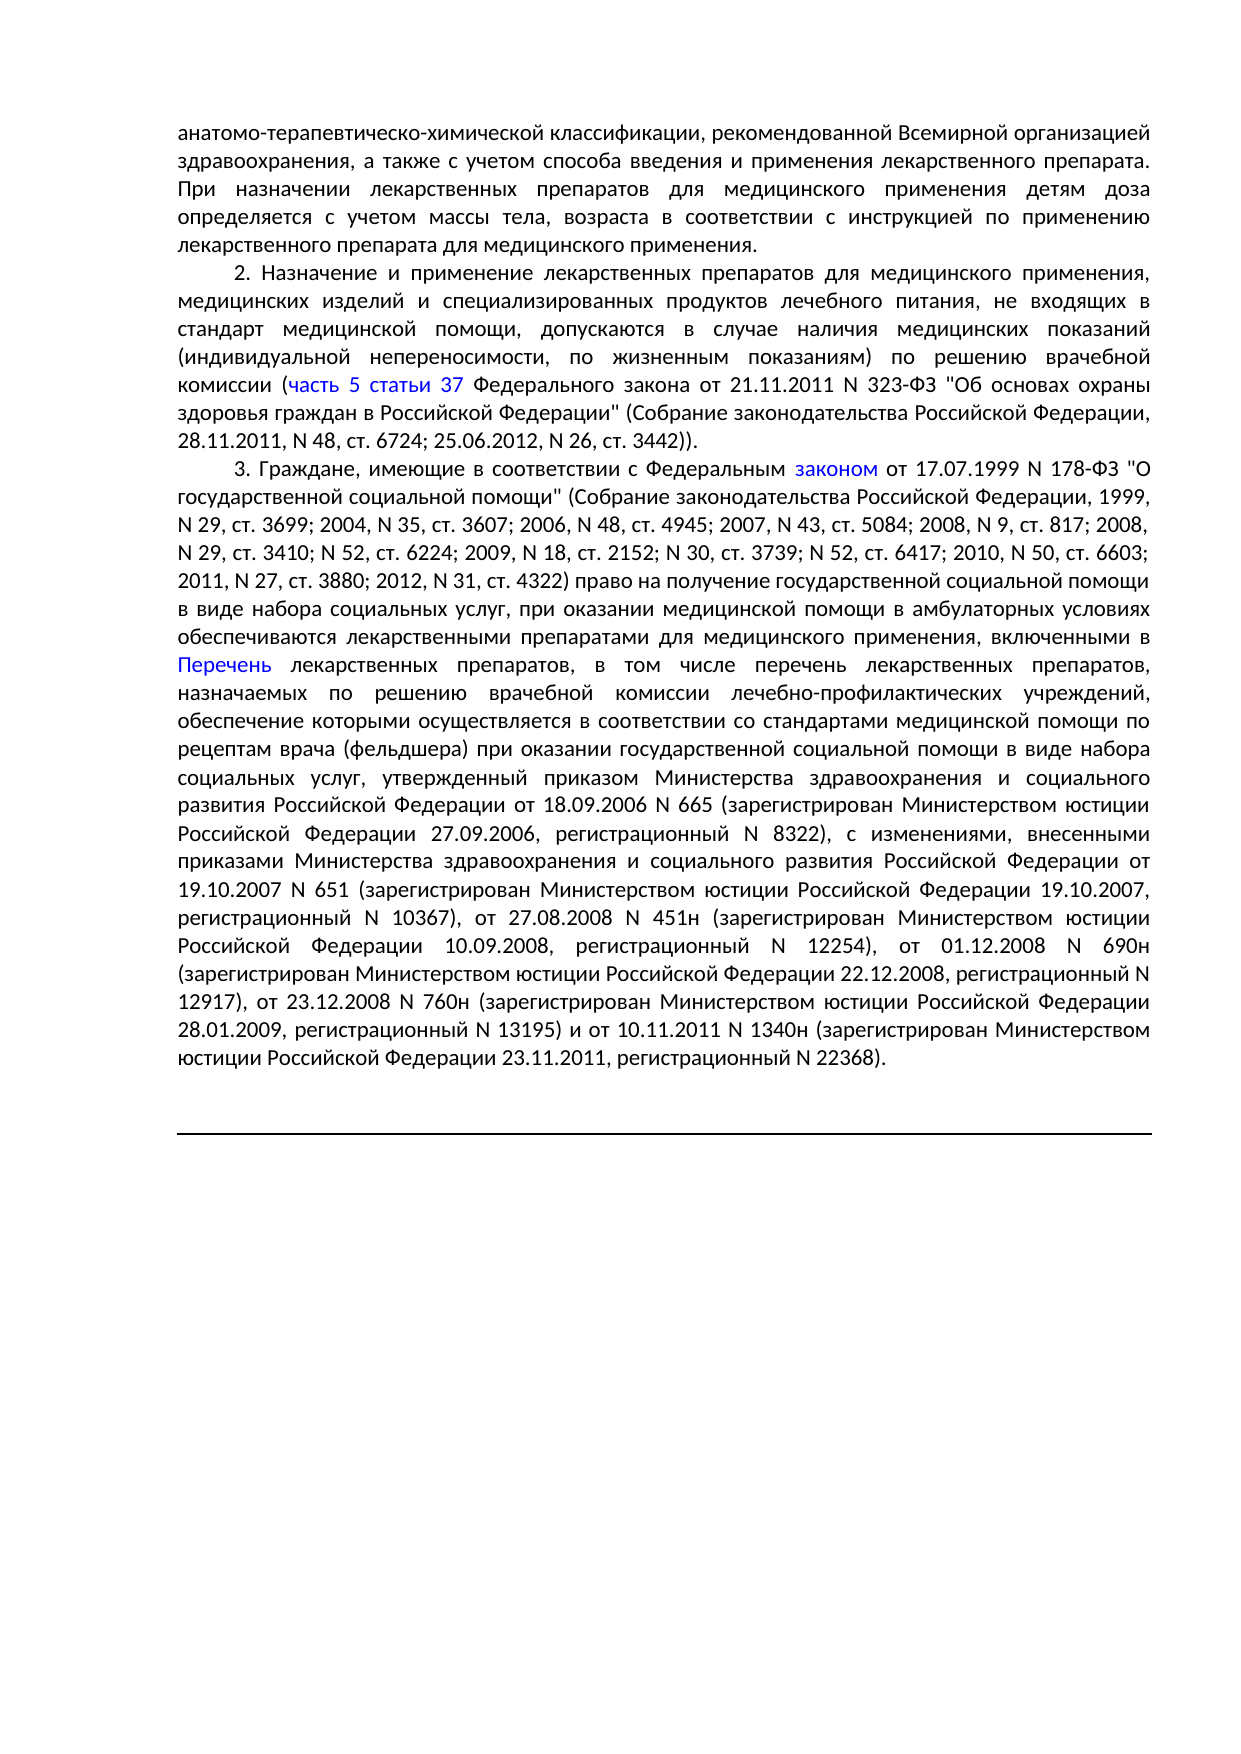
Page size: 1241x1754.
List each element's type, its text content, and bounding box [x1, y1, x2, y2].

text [177, 118, 1152, 258]
text 2. Назначение и применение лекарственных препаратов для медицинского применения, медицинских изделий и специализированных продуктов лечебного питания, не входящих в стандарт медицинской помощи, допускаются в случае наличия медицинских показаний (индивидуальной непереносимости, по жизненным показаниям) по решению врачебной комиссии (часть 5 статьи 37 Федерального закона от 21.11.2011 N 323-ФЗ "Об основах охраны здоровья граждан в Российской Федерации" (Собрание законодательства Российской Федерации, 28.11.2011, N 48, ст. 6724; 25.06.2012, N 26, ст. 3442)). [177, 258, 1152, 454]
text 3. Граждане, имеющие в соответствии с Федеральным законом от 17.07.1999 N 178-ФЗ "О государственной социальной помощи" (Собрание законодательства Российской Федерации, 1999, N 29, ст. 3699; 2004, N 35, ст. 3607; 2006, N 48, ст. 4945; 2007, N 43, ст. 5084; 2008, N 9, ст. 817; 2008, N 29, ст. 3410; N 52, ст. 6224; 2009, N 18, ст. 2152; N 30, ст. 3739; N 52, ст. 6417; 2010, N 50, ст. 6603; 2011, N 27, ст. 3880; 2012, N 31, ст. 4322) право на получение государственной социальной помощи в виде набора социальных услуг, при оказании медицинской помощи в амбулаторных условиях обеспечиваются лекарственными препаратами для медицинского применения, включенными в Перечень лекарственных препаратов, в том числе перечень лекарственных препаратов, назначаемых по решению врачебной комиссии лечебно-профилактических учреждений, обеспечение которыми осуществляется в соответствии со стандартами медицинской помощи по рецептам врача (фельдшера) при оказании государственной социальной помощи в виде набора социальных услуг, утвержденный приказом Министерства здравоохранения и социального развития Российской Федерации от 18.09.2006 N 665 (зарегистрирован Министерством юстиции Российской Федерации 27.09.2006, регистрационный N 8322), с изменениями, внесенными приказами Министерства здравоохранения и социального развития Российской Федерации от 19.10.2007 N 651 (зарегистрирован Министерством юстиции Российской Федерации 19.10.2007, регистрационный N 10367), от 27.08.2008 N 451н (зарегистрирован Министерством юстиции Российской Федерации 10.09.2008, регистрационный N 12254), от 01.12.2008 N 690н (зарегистрирован Министерством юстиции Российской Федерации 22.12.2008, регистрационный N 12917), от 23.12.2008 N 760н (зарегистрирован Министерством юстиции Российской Федерации 28.01.2009, регистрационный N 13195) и от 10.11.2011 N 1340н (зарегистрирован Министерством юстиции Российской Федерации 23.11.2011, регистрационный N 22368). [177, 454, 1152, 1071]
